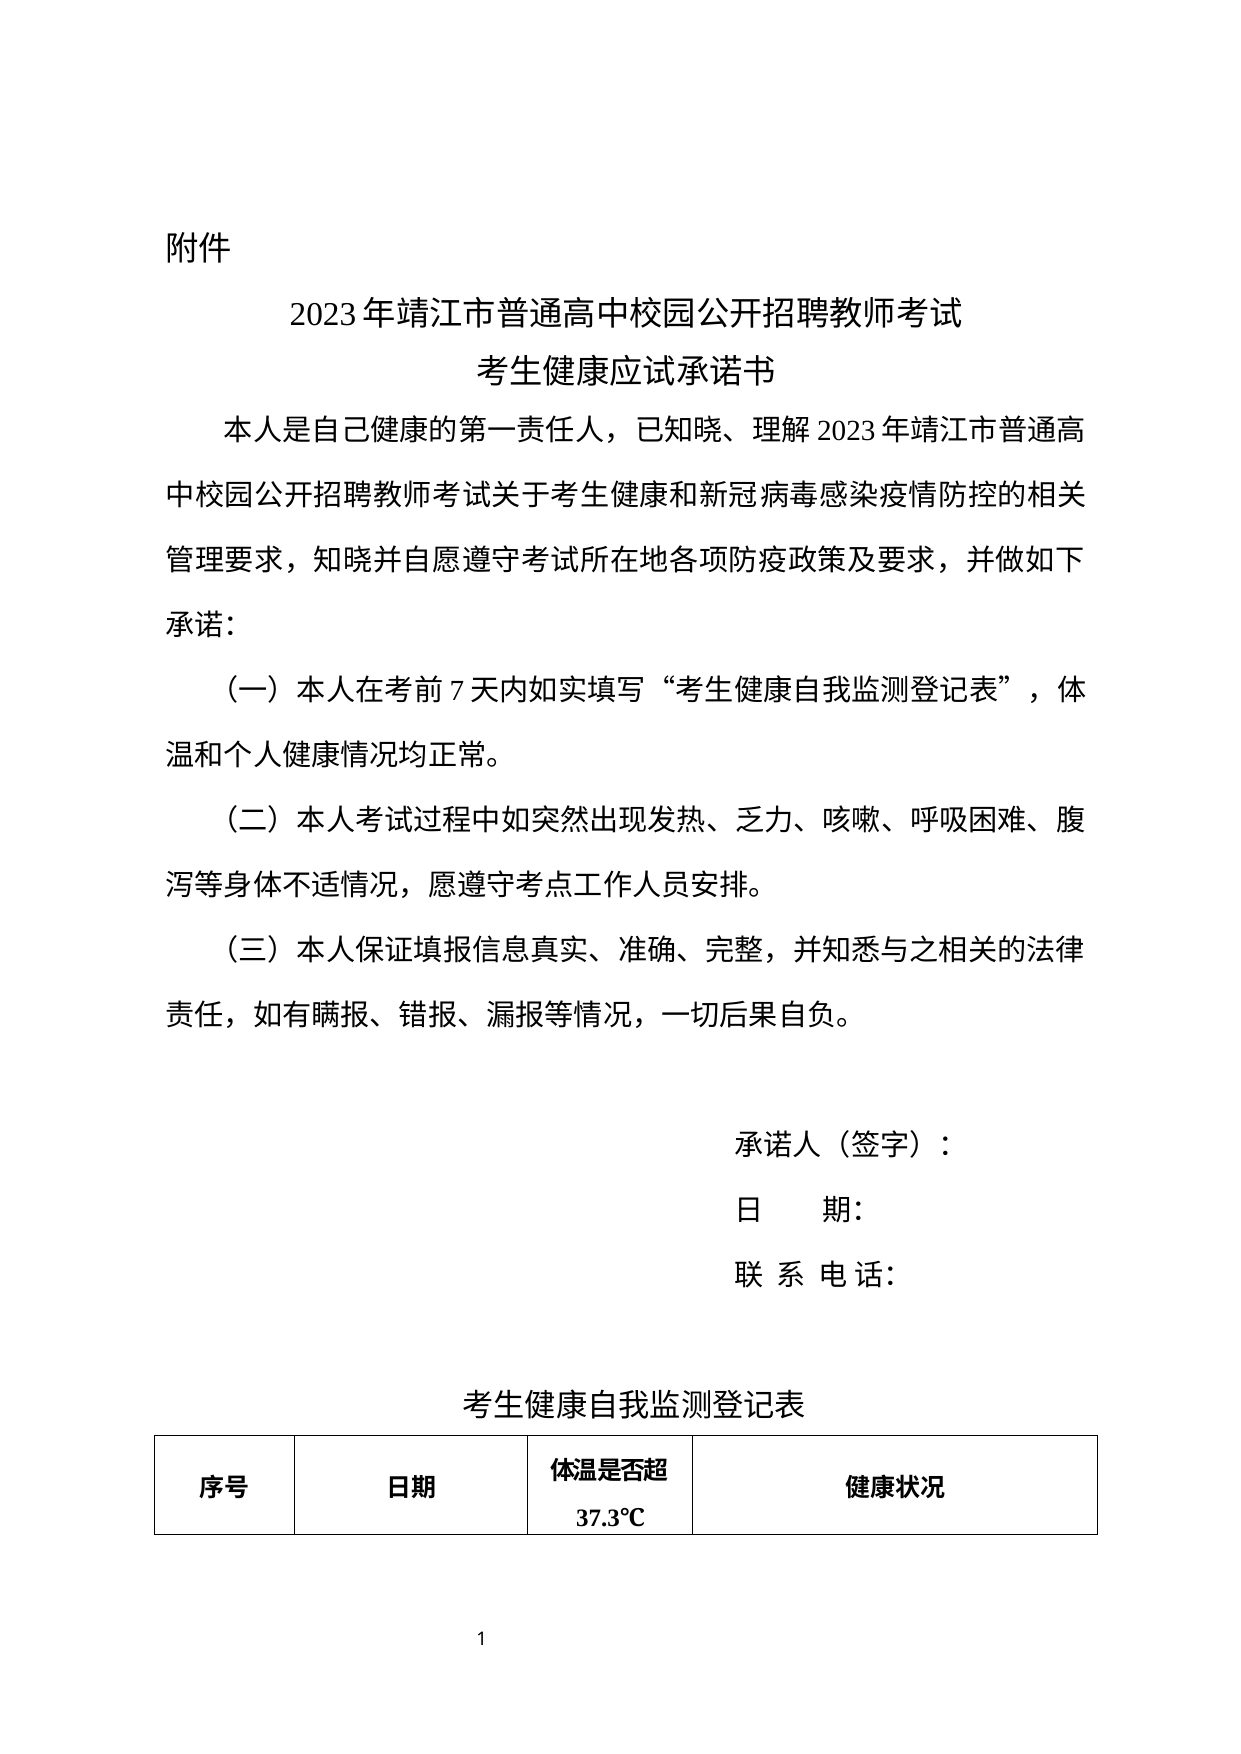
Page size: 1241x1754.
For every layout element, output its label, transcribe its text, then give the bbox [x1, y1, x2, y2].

text 联 系 电 话： [632, 1240, 1087, 1305]
list 本人在考前7天内如实填写“考生健康自我监测登记表”，体温和个人健康情况均正常。 [165, 655, 1087, 785]
text 考生健康应试承诺书 [165, 337, 1087, 395]
list 本人保证填报信息真实、准确、完整，并知悉与之相关的法律责任，如有瞒报、错报、漏报等情况，一切后果自负。 [165, 915, 1087, 1045]
table_header 健康状况 [693, 1436, 1097, 1534]
table_header 日期 [295, 1436, 527, 1534]
text 2023年靖江市普通高中校园公开招聘教师考试 [165, 279, 1087, 337]
text 本人是自己健康的第一责任人，已知晓、理解2023年靖江市普通高中校园公开招聘教师考试关于考生健康和新冠病毒感染疫情防控的相关管理要求，知晓并自愿遵守考试所在地各项防疫政策及要求，并做如下承诺： [165, 395, 1087, 655]
text 日 期： [632, 1175, 1087, 1240]
text 附件 [165, 214, 1087, 279]
text 承诺人（签字）： [632, 1110, 1087, 1175]
text 考生健康自我监测登记表 [165, 1370, 1087, 1435]
list 本人考试过程中如突然出现发热、乏力、咳嗽、呼吸困难、腹泻等身体不适情况，愿遵守考点工作人员安排。 [165, 785, 1087, 915]
table_header 体温是否超 37.3℃ [528, 1436, 692, 1534]
table_header 序号 [155, 1436, 294, 1534]
